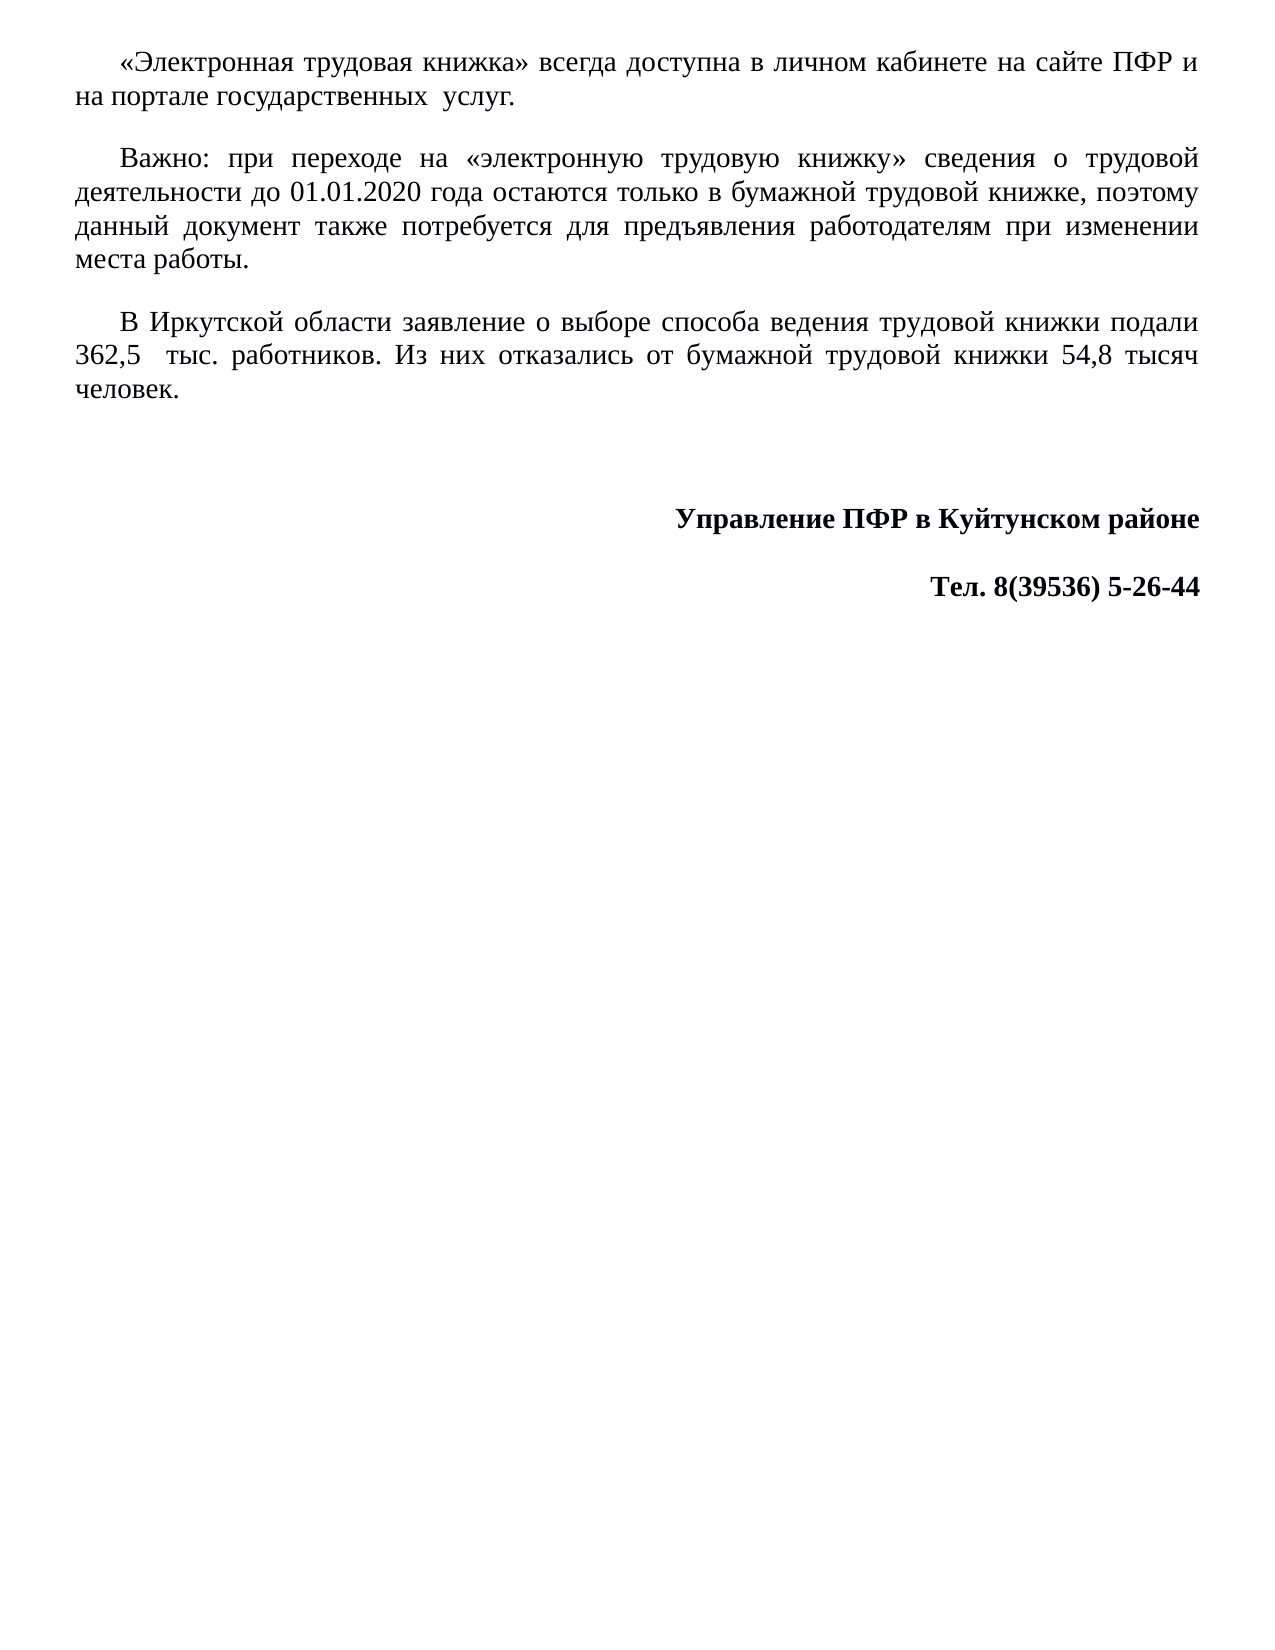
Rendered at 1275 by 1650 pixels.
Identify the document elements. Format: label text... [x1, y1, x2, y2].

text «Электронная трудовая книжка» всегда доступна в личном кабинете на сайте ПФР и на портале государственных услуг. [75, 44, 1200, 111]
text Важно: при переходе на «электронную трудовую книжку» сведения о трудовой деятельности до 01.01.2020 года остаются только в бумажной трудовой книжке, поэтому данный документ также потребуется для предъявления работодателям при изменении места работы. [75, 141, 1200, 275]
text Управление ПФР в Куйтунском районе [75, 501, 1200, 535]
text В Иркутской области заявление о выборе способа ведения трудовой книжки подали 362,5 тыс. работников. Из них отказались от бумажной трудовой книжки 54,8 тысяч человек. [75, 304, 1200, 404]
text Тел. 8(39536) 5-26-44 [75, 569, 1200, 603]
